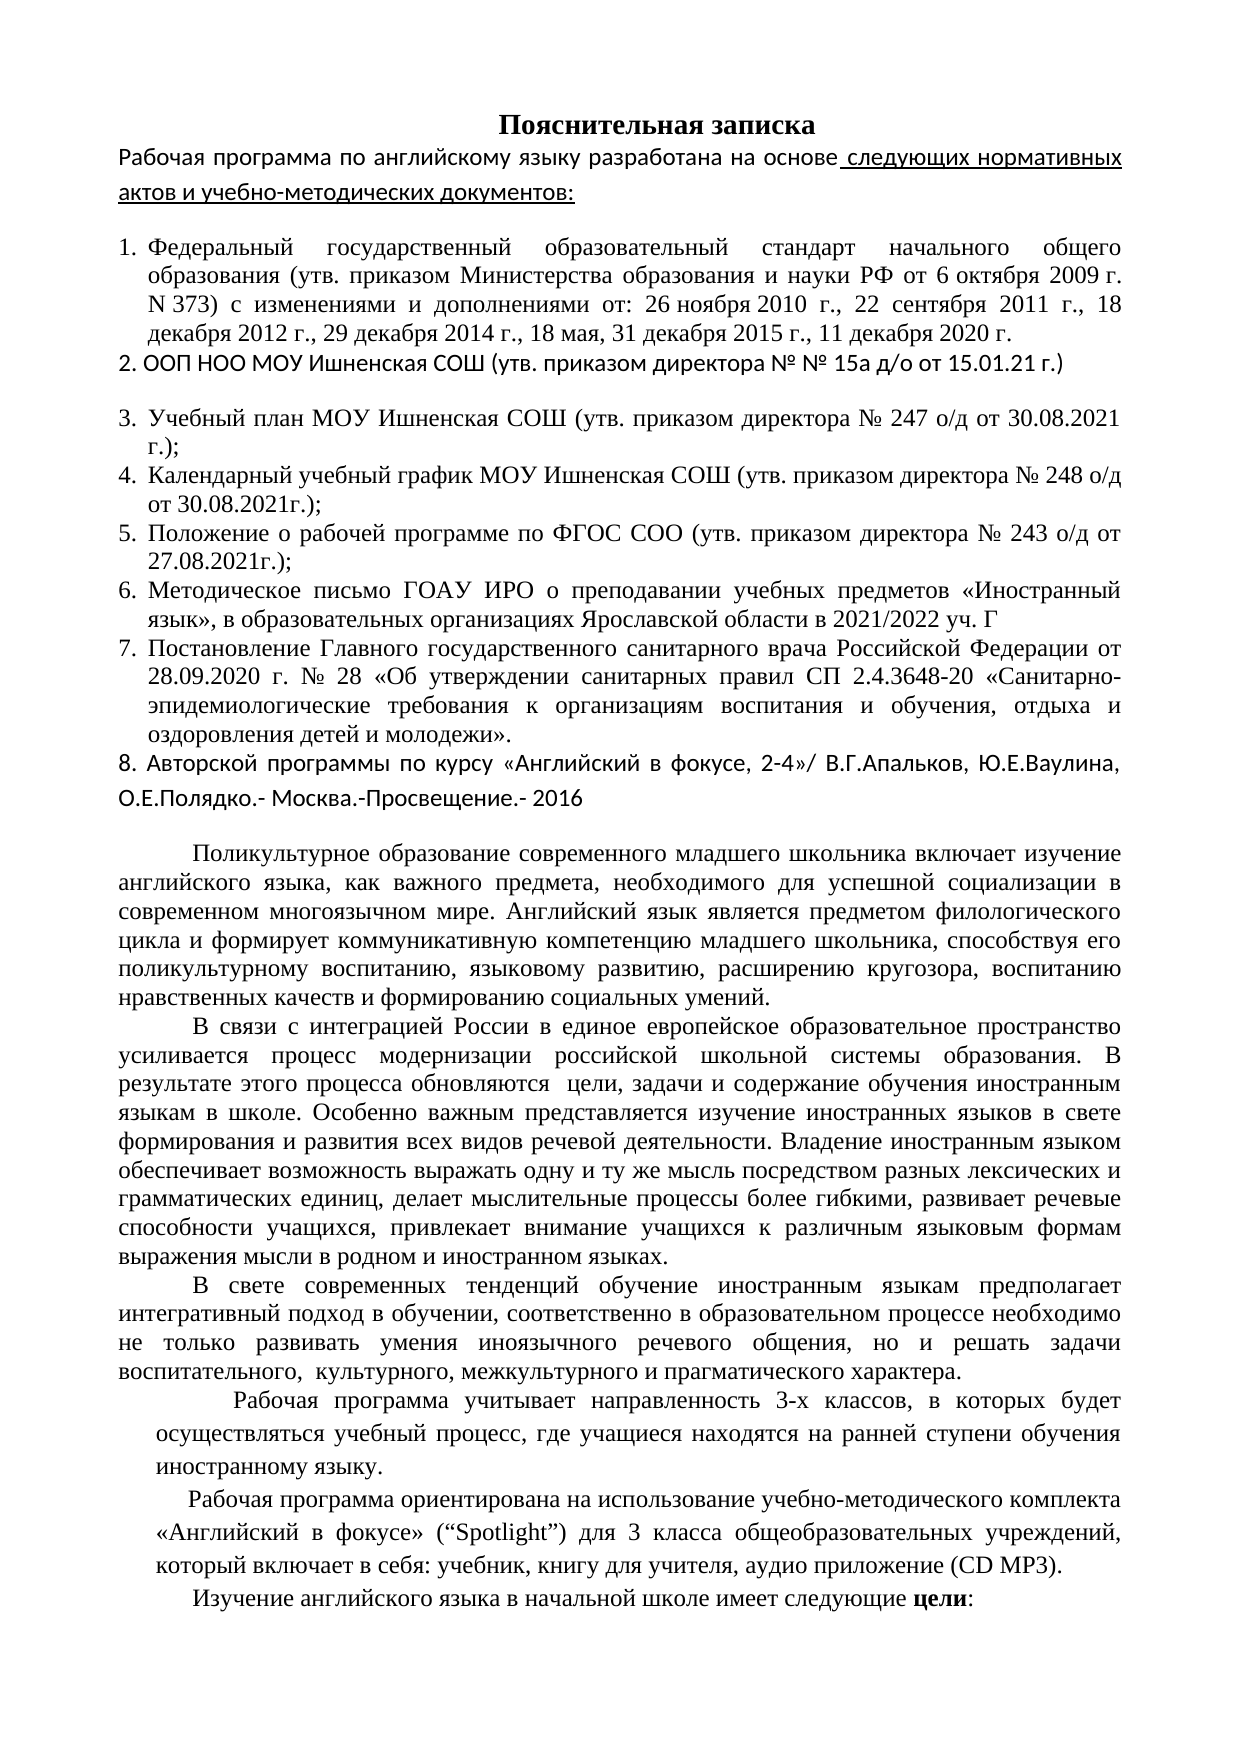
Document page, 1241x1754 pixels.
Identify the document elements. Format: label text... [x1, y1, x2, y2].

text Рабочая программа по английскому языку разработана на основе следующих нормативных актов и учебно-методических документов: [118, 141, 1122, 206]
list Постановление Главного государственного санитарного врача Российской Федерации от 28.09.2020 г. № 28 «Об утверждении санитарных правил СП 2.4.3648-20 «Санитарно-эпидемиологические требования к организациям воспитания и обучения, отдыха и оздоровления детей и молодежи». [118, 633, 1122, 748]
text Рабочая программа ориентирована на использование учебно-методического комплекта «Английский в фокусе» (“Spotlight”) для 3 класса общеобразовательных учреждений, который включает в себя: учебник, книгу для учителя, аудио приложение (CD MP3). [156, 1484, 1122, 1578]
text Рабочая программа учитывает направленность 3-х классов, в которых будет осуществляться учебный процесс, где учащиеся находятся на ранней ступени обучения иностранному языку. [156, 1385, 1122, 1479]
text Изучение английского языка в начальной школе имеет следующие цели: [118, 1583, 1122, 1612]
text В свете современных тенденций обучение иностранным языкам предполагает интегративный подход в обучении, соответственно в образовательном процессе необходимо не только развивать умения иноязычного речевого общения, но и решать задачи воспитательного, культурного, межкультурного и прагматического характера. [118, 1270, 1122, 1385]
list Методическое письмо ГОАУ ИРО о преподавании учебных предметов «Иностранный язык», в образовательных организациях Ярославской области в 2021/2022 уч. Г [118, 575, 1122, 633]
list Федеральный государственный образовательный стандарт начального общего образования (утв. приказом Министерства образования и науки РФ от 6 октября 2009 г. N 373) с изменениями и дополнениями от: 26 ноября 2010 г., 22 сентября 2011 г., 18 декабря 2012 г., 29 декабря 2014 г., 18 мая, 31 декабря 2015 г., 11 декабря 2020 г. [118, 232, 1122, 347]
list Учебный план МОУ Ишненская СОШ (утв. приказом директора № 247 о/д от 30.08.2021 г.); [118, 403, 1122, 460]
text 8. Авторской программы по курсу «Английский в фокусе, 2-4»/ В.Г.Апальков, Ю.Е.Ваулина, О.Е.Полядко.- Москва.-Просвещение.- 2016 [118, 748, 1122, 813]
list Положение о рабочей программе по ФГОС СОО (утв. приказом директора № 243 о/д от 27.08.2021г.); [118, 518, 1122, 575]
list Календарный учебный график МОУ Ишненская СОШ (утв. приказом директора № 248 о/д от 30.08.2021г.); [118, 460, 1122, 518]
text 2. ООП НОО МОУ Ишненская СОШ (утв. приказом директора № № 15а д/о от 15.01.21 г.) [118, 347, 1122, 377]
text Поликультурное образование современного младшего школьника включает изучение английского языка, как важного предмета, необходимого для успешной социализации в современном многоязычном мире. Английский язык является предметом филологического цикла и формирует коммуникативную компетенцию младшего школьника, способствуя его поликультурному воспитанию, языковому развитию, расширению кругозора, воспитанию нравственных качеств и формированию социальных умений. [118, 838, 1122, 1011]
text В связи с интеграцией России в единое европейское образовательное пространство усиливается процесс модернизации российской школьной системы образования. В результате этого процесса обновляются цели, задачи и содержание обучения иностранным языкам в школе. Особенно важным представляется изучение иностранных языков в свете формирования и развития всех видов речевой деятельности. Владение иностранным языком обеспечивает возможность выражать одну и ту же мысль посредством разных лексических и грамматических единиц, делает мыслительные процессы более гибкими, развивает речевые способности учащихся, привлекает внимание учащихся к различным языковым формам выражения мысли в родном и иностранном языках. [118, 1011, 1122, 1270]
text Пояснительная записка [118, 107, 1122, 141]
